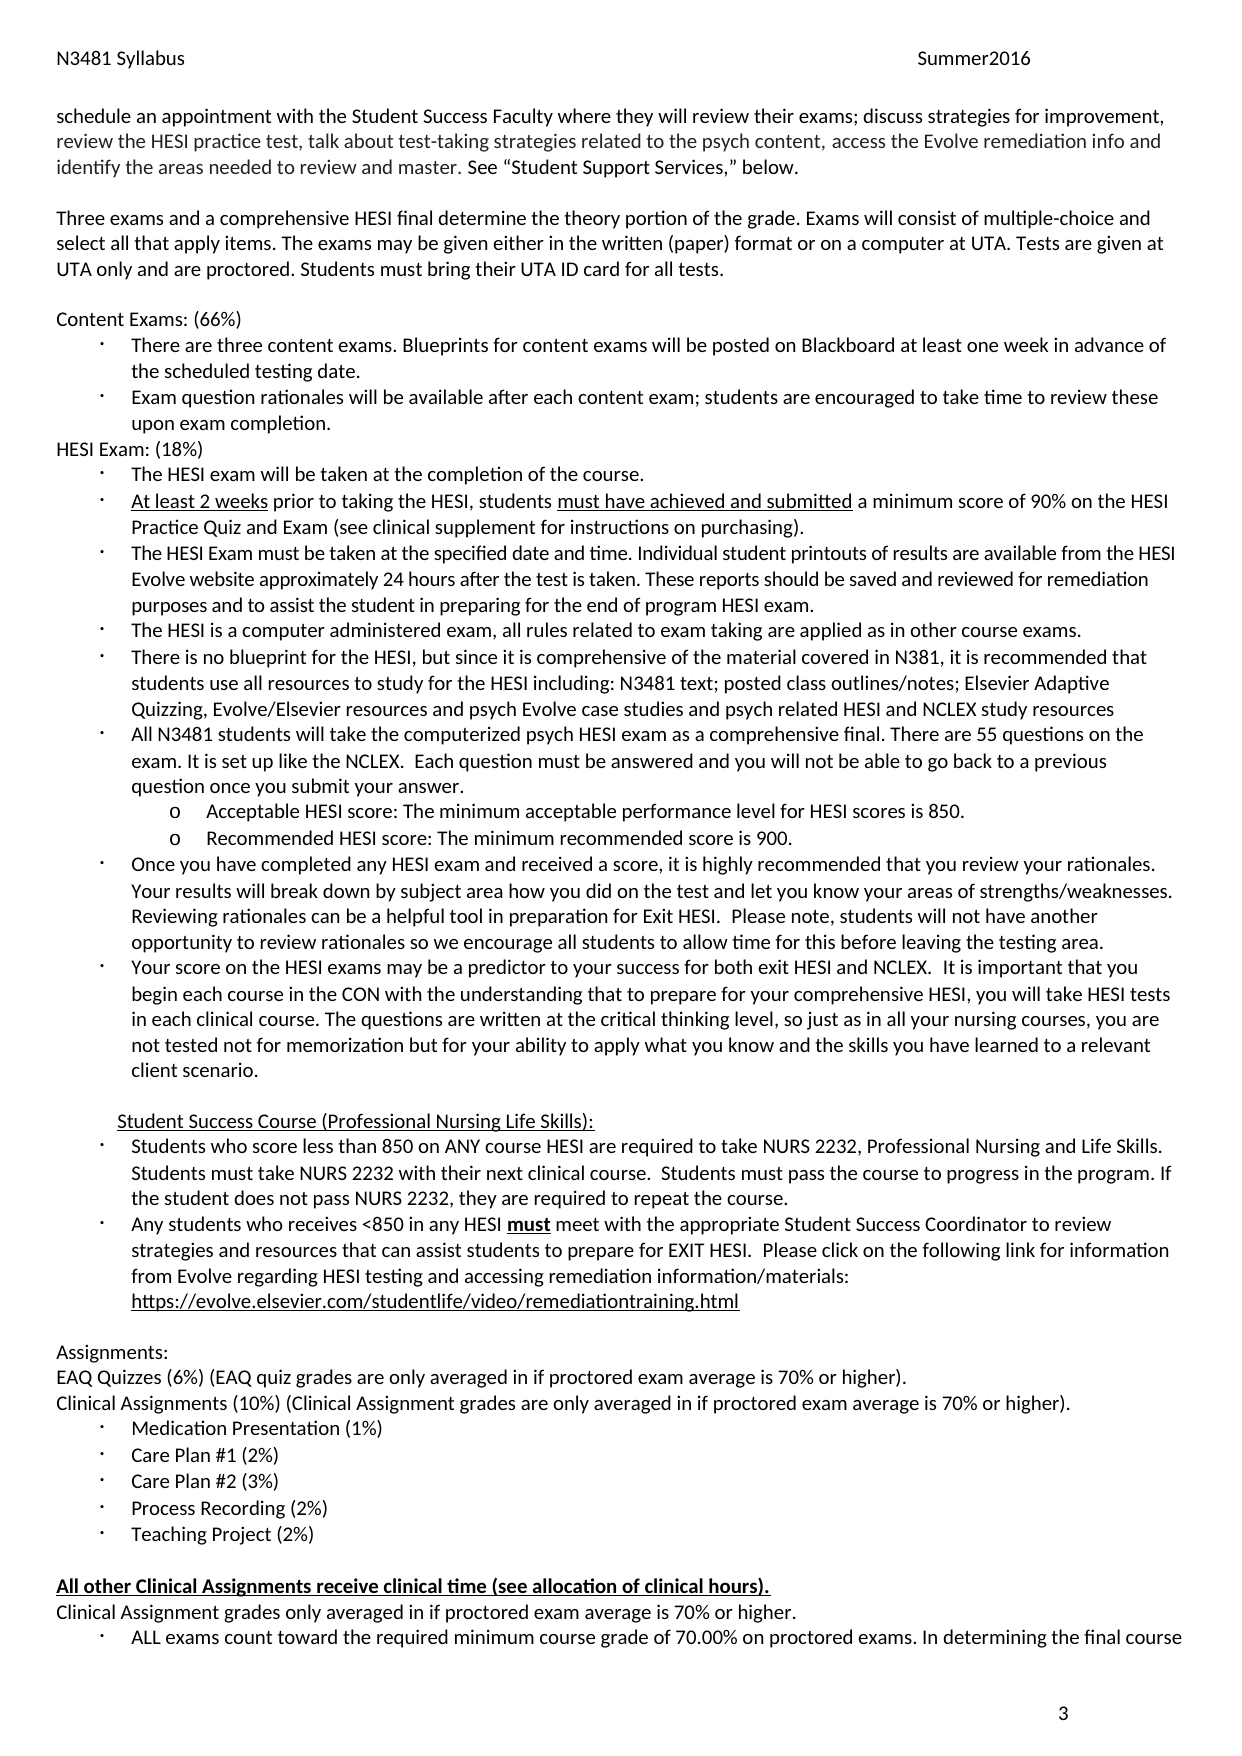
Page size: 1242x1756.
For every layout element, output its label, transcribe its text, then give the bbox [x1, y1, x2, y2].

text HESI Exam: (18%) [56, 436, 1185, 461]
list Medication Presentation (1%) [93, 1415, 1185, 1442]
list The HESI Exam must be taken at the specified date and time. Individual student printouts of results are available from the HESI Evolve website approximately 24 hours after the test is taken. These reports should be saved and reviewed for remediation purposes and to assist the student in preparing for the end of program HESI exam. [93, 540, 1185, 617]
list Once you have completed any HESI exam and received a score, it is highly recommended that you review your rationales. Your results will break down by subject area how you did on the test and let you know your areas of strengths/weaknesses. Reviewing rationales can be a helpful tool in preparation for Exit HESI. Please note, students will not have another opportunity to review rationales so we encourage all students to allow time for this before leaving the testing area. [93, 852, 1185, 954]
list Any students who receives <850 in any HESI must meet with the appropriate Student Success Coordinator to review strategies and resources that can assist students to prepare for EXIT HESI. Please click on the following link for information from Evolve regarding HESI testing and accessing remediation information/materials: https://evolve.elsevier.com/studentlife/video/remediationtraining.html [93, 1211, 1185, 1314]
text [56, 103, 1185, 179]
list All N3481 students will take the computerized psych HESI exam as a comprehensive final. There are 55 questions on the exam. It is set up like the NCLEX. Each question must be answered and you will not be able to go back to a previous question once you submit your answer. [93, 721, 1185, 799]
list There are three content exams. Blueprints for content exams will be posted on Blackboard at least one week in advance of the scheduled testing date. [93, 332, 1185, 384]
text Clinical Assignment grades only averaged in if proctored exam average is 70% or higher. [56, 1599, 1185, 1624]
text All other Clinical Assignments receive clinical time (see allocation of clinical hours). [56, 1573, 1185, 1599]
list At least 2 weeks prior to taking the HESI, students must have achieved and submitted a minimum score of 90% on the HESI Practice Quiz and Exam (see clinical supplement for instructions on purchasing). [93, 488, 1185, 540]
text Assignments: [56, 1339, 1185, 1364]
text EAQ Quizzes (6%) (EAQ quiz grades are only averaged in if proctored exam average is 70% or higher). [56, 1364, 1185, 1390]
text Clinical Assignments (10%) (Clinical Assignment grades are only averaged in if proctored exam average is 70% or higher). [56, 1390, 1185, 1415]
list Exam question rationales will be available after each content exam; students are encouraged to take time to review these upon exam completion. [93, 384, 1185, 436]
list Teaching Project (2%) [93, 1522, 1185, 1548]
list Process Recording (2%) [93, 1495, 1185, 1522]
list Acceptable HESI score: The minimum acceptable performance level for HESI scores is 850. [168, 799, 1185, 825]
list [93, 1624, 1185, 1651]
text Three exams and a comprehensive HESI final determine the theory portion of the grade. Exams will consist of multiple-choice and select all that apply items. The exams may be given either in the written (paper) format or on a computer at UTA. Tests are given at UTA only and are proctored. Students must bring their UTA ID card for all tests. [56, 205, 1185, 281]
list Your score on the HESI exams may be a predictor to your success for both exit HESI and NCLEX. It is important that you begin each course in the CON with the understanding that to prepare for your comprehensive HESI, you will take HESI tests in each clinical course. The questions are written at the critical thinking level, so just as in all your nursing courses, you are not tested not for memorization but for your ability to apply what you know and the skills you have learned to a relevant client scenario. [93, 954, 1185, 1083]
list The HESI exam will be taken at the completion of the course. [93, 461, 1185, 488]
list The HESI is a computer administered exam, all rules related to exam taking are applied as in other course exams. [93, 617, 1185, 644]
list There is no blueprint for the HESI, but since it is comprehensive of the material covered in N381, it is recommended that students use all resources to study for the HESI including: N3481 text; posted class outlines/notes; Elsevier Adaptive Quizzing, Evolve/Elsevier resources and psych Evolve case studies and psych related HESI and NCLEX study resources [93, 644, 1185, 721]
list Recommended HESI score: The minimum recommended score is 900. [168, 825, 1185, 852]
text Student Success Course (Professional Nursing Life Skills): [93, 1108, 1185, 1133]
list Students who score less than 850 on ANY course HESI are required to take NURS 2232, Professional Nursing and Life Skills. Students must take NURS 2232 with their next clinical course. Students must pass the course to progress in the program. If the student does not pass NURS 2232, they are required to repeat the course. [93, 1133, 1185, 1211]
list Care Plan #2 (3%) [93, 1468, 1185, 1495]
list Care Plan #1 (2%) [93, 1442, 1185, 1468]
text Content Exams: (66%) [56, 307, 1185, 332]
